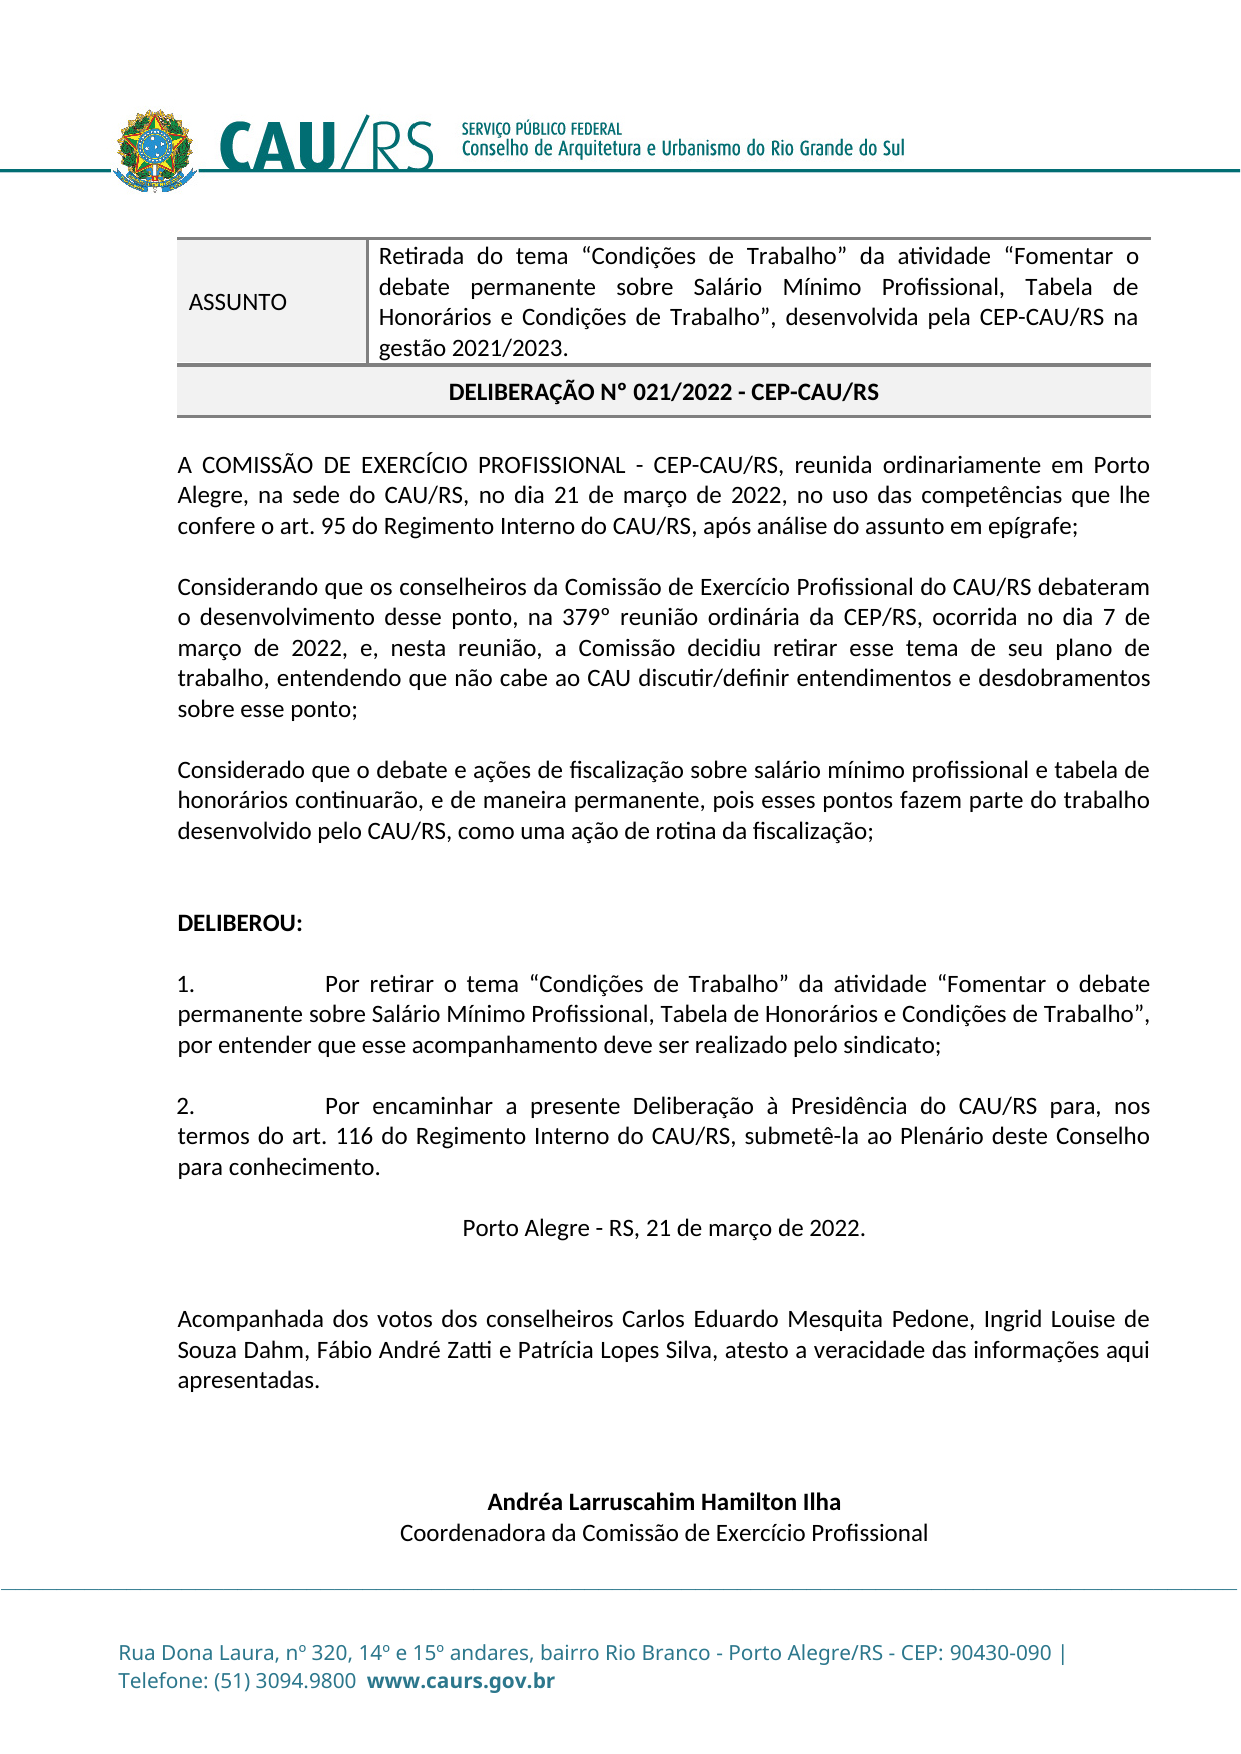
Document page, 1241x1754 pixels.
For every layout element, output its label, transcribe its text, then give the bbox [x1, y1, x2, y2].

text Considerado que o debate e ações de fiscalização sobre salário mínimo profissional e tabela de honorários continuarão, e de maneira permanente, pois esses pontos fazem parte do trabalho desenvolvido pelo CAU/RS, como uma ação de rotina da fiscalização; [177, 754, 1152, 846]
text Considerando que os conselheiros da Comissão de Exercício Profissional do CAU/RS debateram o desenvolvimento desse ponto, na 379º reunião ordinária da CEP/RS, ocorrida no dia 7 de março de 2022, e, nesta reunião, a Comissão decidiu retirar esse tema de seu plano de trabalho, entendendo que não cabe ao CAU discutir/definir entendimentos e desdobramentos sobre esse ponto; [177, 571, 1152, 723]
text A COMISSÃO DE EXERCÍCIO PROFISSIONAL - CEP-CAU/RS, reunida ordinariamente em Porto Alegre, na sede do CAU/RS, no dia 21 de março de 2022, no uso das competências que lhe confere o art. 95 do Regimento Interno do CAU/RS, após análise do assunto em epígrafe; [177, 449, 1152, 540]
text DELIBEROU: [177, 907, 1152, 937]
text Andréa Larruscahim Hamilton Ilha [177, 1487, 1152, 1517]
list Por encaminhar a presente Deliberação à Presidência do CAU/RS para, nos termos do art. 116 do Regimento Interno do CAU/RS, submetê-la ao Plenário deste Conselho para conhecimento. [176, 1090, 1152, 1181]
table_header Retirada do tema “Condições de Trabalho” da atividade “Fomentar o debate permanente sobre Salário Mínimo Profissional, Tabela de Honorários e Condições de Trabalho”, desenvolvida pela CEP-CAU/RS na gestão 2021/2023. [369, 240, 1151, 362]
table_header ASSUNTO [177, 240, 366, 362]
table_cell DELIBERAÇÃO Nº 021/2022 - CEP-CAU/RS [177, 367, 1151, 415]
list Por retirar o tema “Condições de Trabalho” da atividade “Fomentar o debate permanente sobre Salário Mínimo Profissional, Tabela de Honorários e Condições de Trabalho”, por entender que esse acompanhamento deve ser realizado pelo sindicato; [176, 968, 1152, 1059]
text Porto Alegre - RS, 21 de março de 2022. [177, 1212, 1152, 1242]
picture [0, 43, 1241, 203]
text Acompanhada dos votos dos conselheiros Carlos Eduardo Mesquita Pedone, Ingrid Louise de Souza Dahm, Fábio André Zatti e Patrícia Lopes Silva, atesto a veracidade das informações aqui apresentadas. [177, 1303, 1152, 1395]
